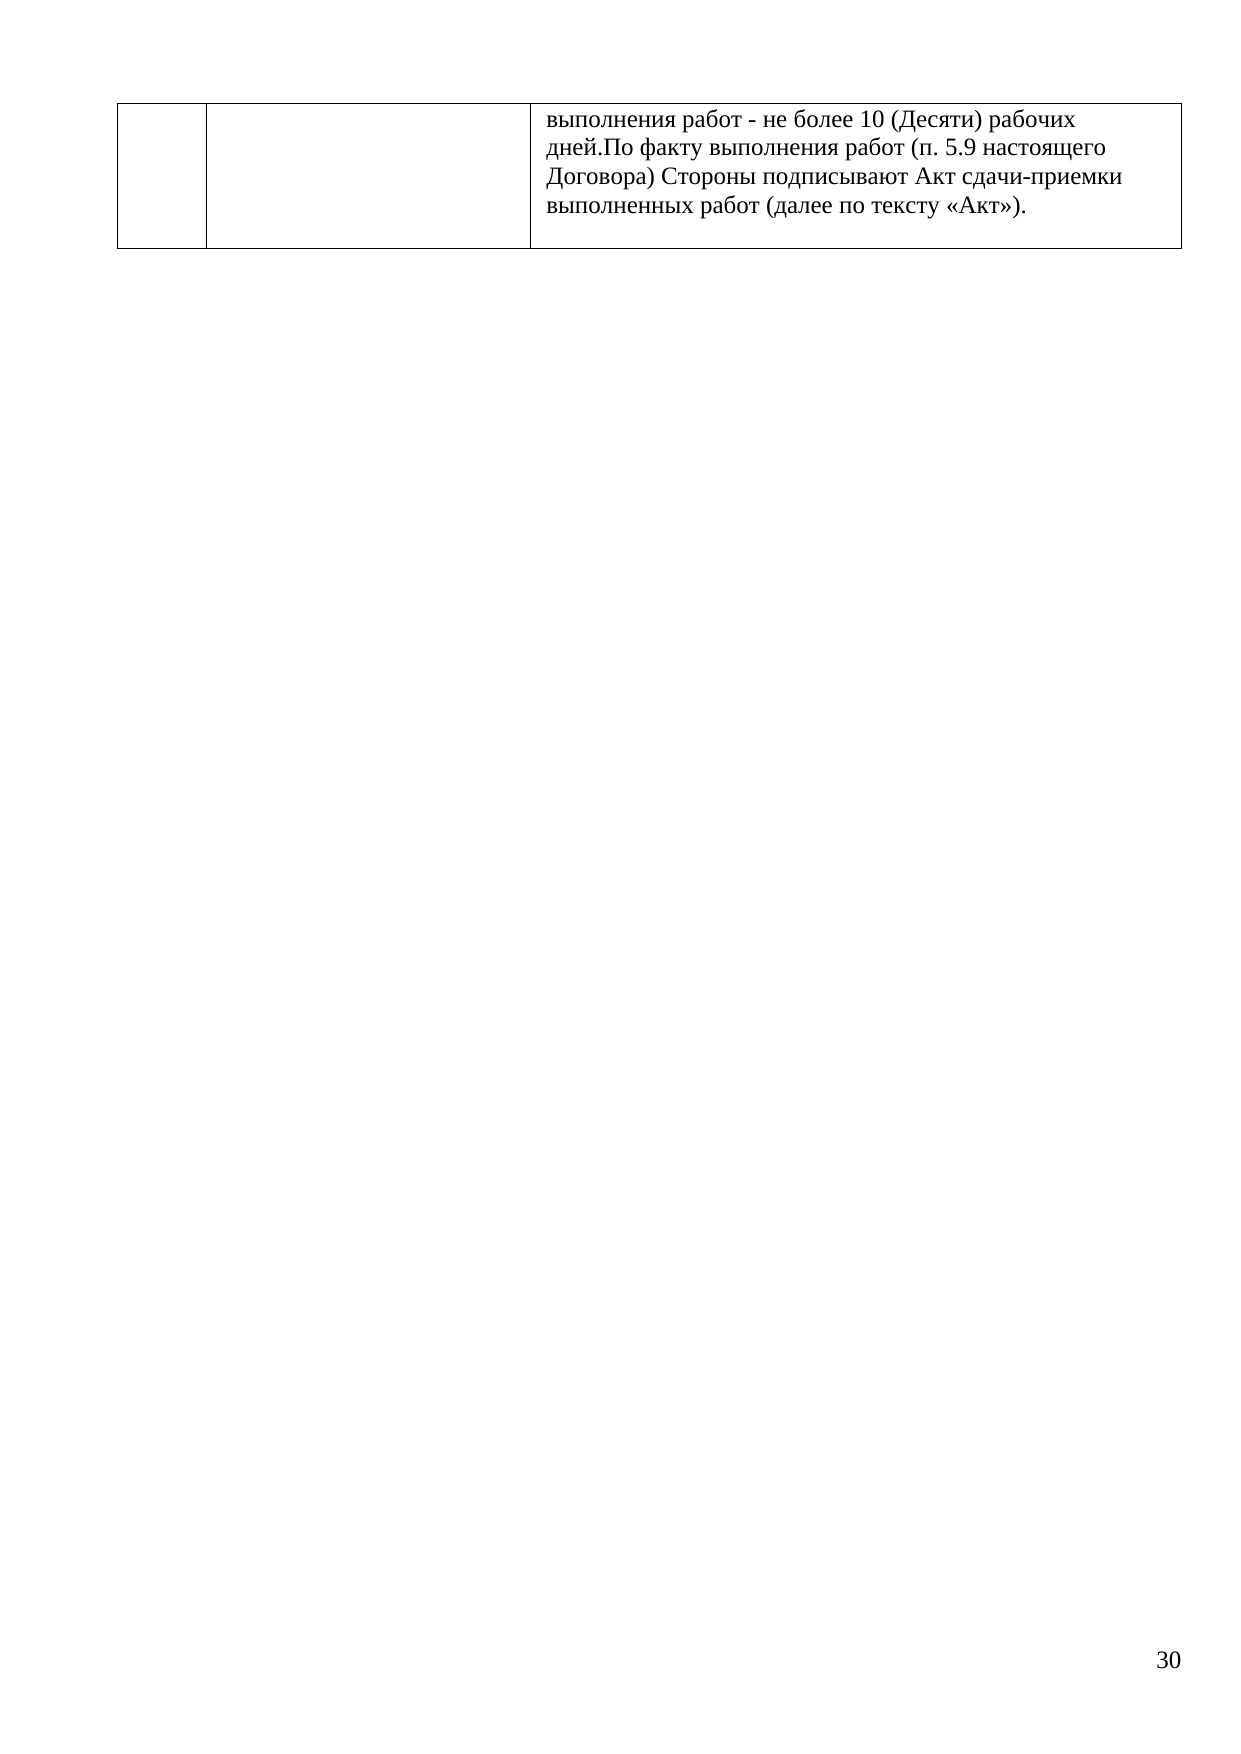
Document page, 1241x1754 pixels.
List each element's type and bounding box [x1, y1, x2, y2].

table_cell [207, 104, 530, 247]
table_cell [118, 104, 206, 247]
table_cell [531, 104, 1181, 247]
